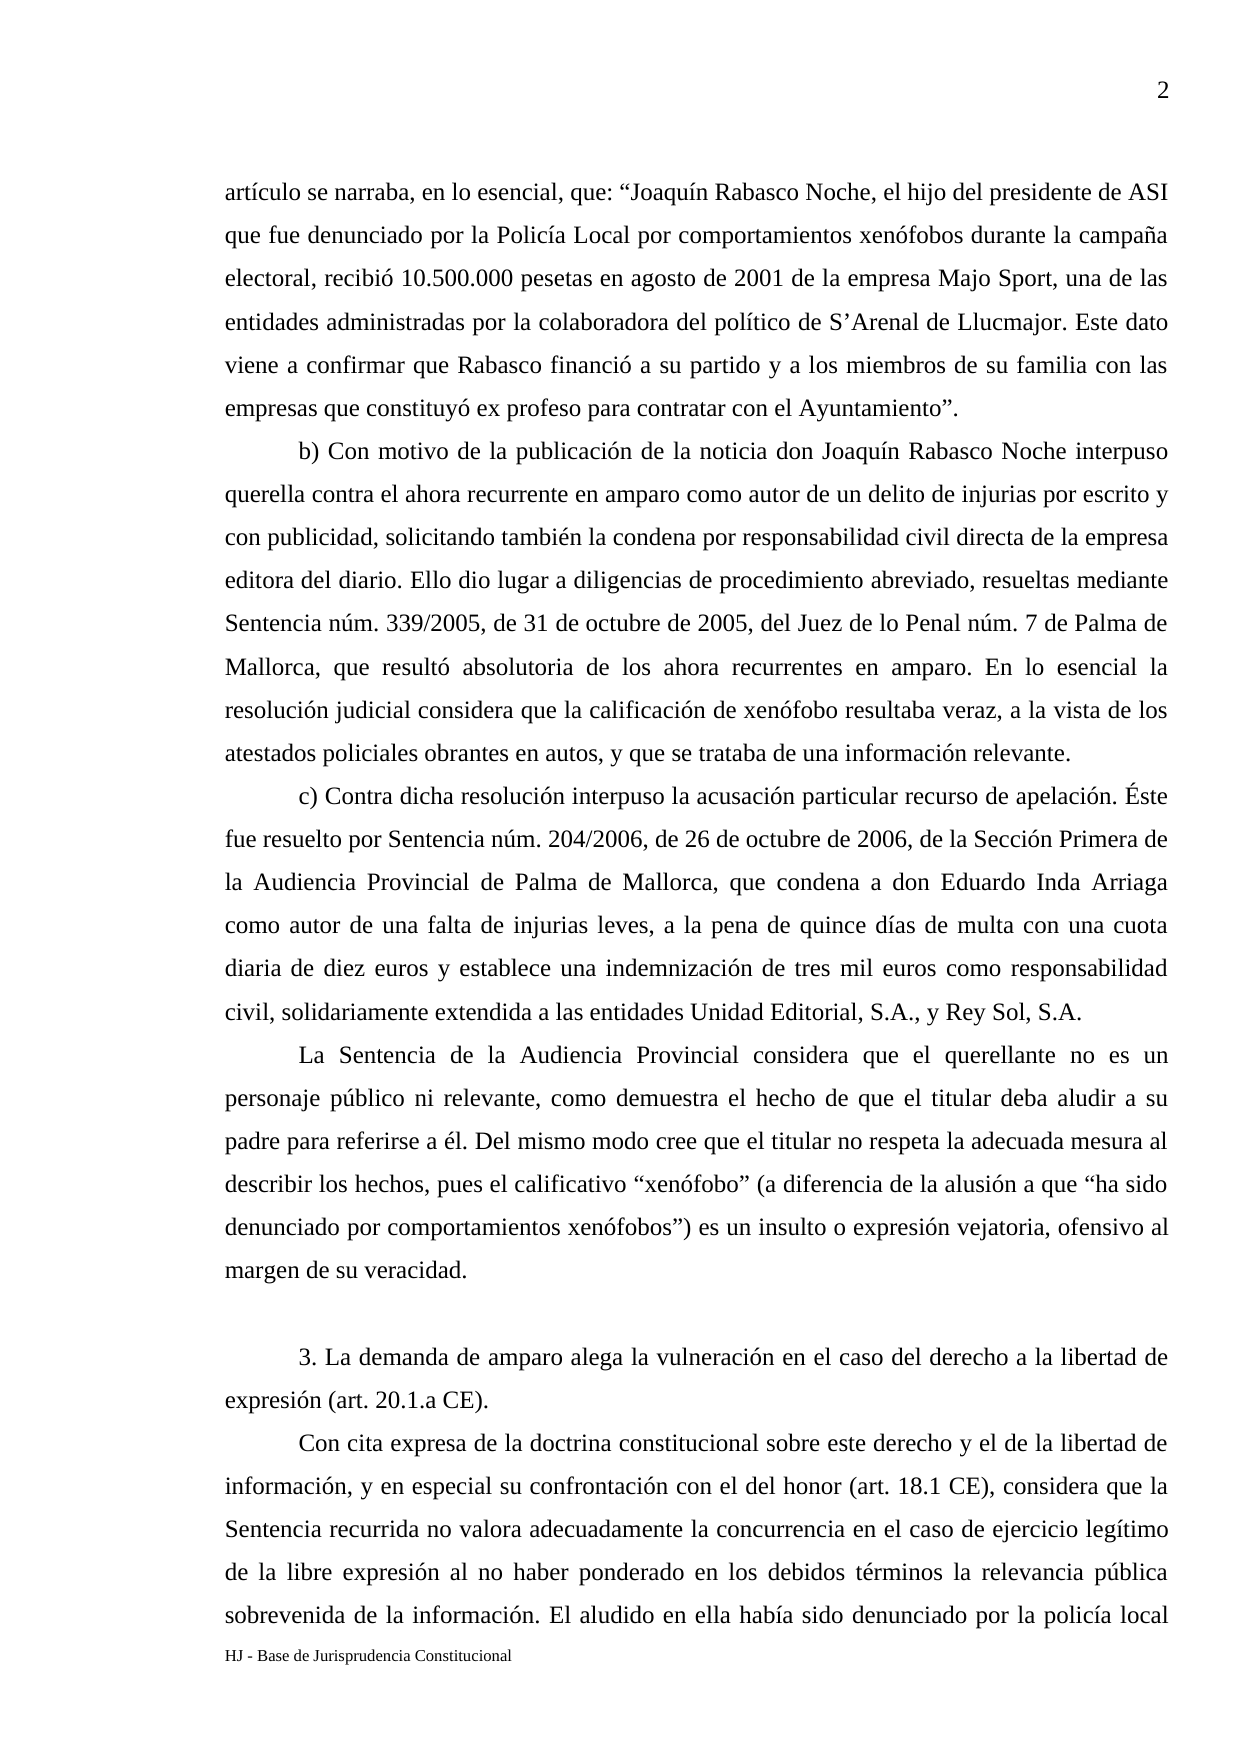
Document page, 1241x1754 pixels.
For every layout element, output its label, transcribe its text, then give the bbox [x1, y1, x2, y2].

text c) Contra dicha resolución interpuso la acusación particular recurso de apelación. Éste fue resuelto por Sentencia núm. 204/2006, de 26 de octubre de 2006, de la Sección Primera de la Audiencia Provincial de Palma de Mallorca, que condena a don Eduardo Inda Arriaga como autor de una falta de injurias leves, a la pena de quince días de multa con una cuota diaria de diez euros y establece una indemnización de tres mil euros como responsabilidad civil, solidariamente extendida a las entidades Unidad Editorial, S.A., y Rey Sol, S.A. [224, 781, 1169, 1025]
text 3. La demanda de amparo alega la vulneración en el caso del derecho a la libertad de expresión (art. 20.1.a CE). [224, 1342, 1169, 1413]
text b) Con motivo de la publicación de la noticia don Joaquín Rabasco Noche interpuso querella contra el ahora recurrente en amparo como autor de un delito de injurias por escrito y con publicidad, solicitando también la condena por responsabilidad civil directa de la empresa editora del diario. Ello dio lugar a diligencias de procedimiento abreviado, resueltas mediante Sentencia núm. 339/2005, de 31 de octubre de 2005, del Juez de lo Penal núm. 7 de Palma de Mallorca, que resultó absolutoria de los ahora recurrentes en amparo. En lo esencial la resolución judicial considera que la calificación de xenófobo resultaba veraz, a la vista de los atestados policiales obrantes en autos, y que se trataba de una información relevante. [224, 436, 1169, 767]
text La Sentencia de la Audiencia Provincial considera que el querellante no es un personaje público ni relevante, como demuestra el hecho de que el titular deba aludir a su padre para referirse a él. Del mismo modo cree que el titular no respeta la adecuada mesura al describir los hechos, pues el calificativo “xenófobo” (a diferencia de la alusión a que “ha sido denunciado por comportamientos xenófobos”) es un insulto o expresión vejatoria, ofensivo al margen de su veracidad. [224, 1040, 1169, 1284]
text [224, 1428, 1169, 1629]
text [224, 177, 1169, 422]
